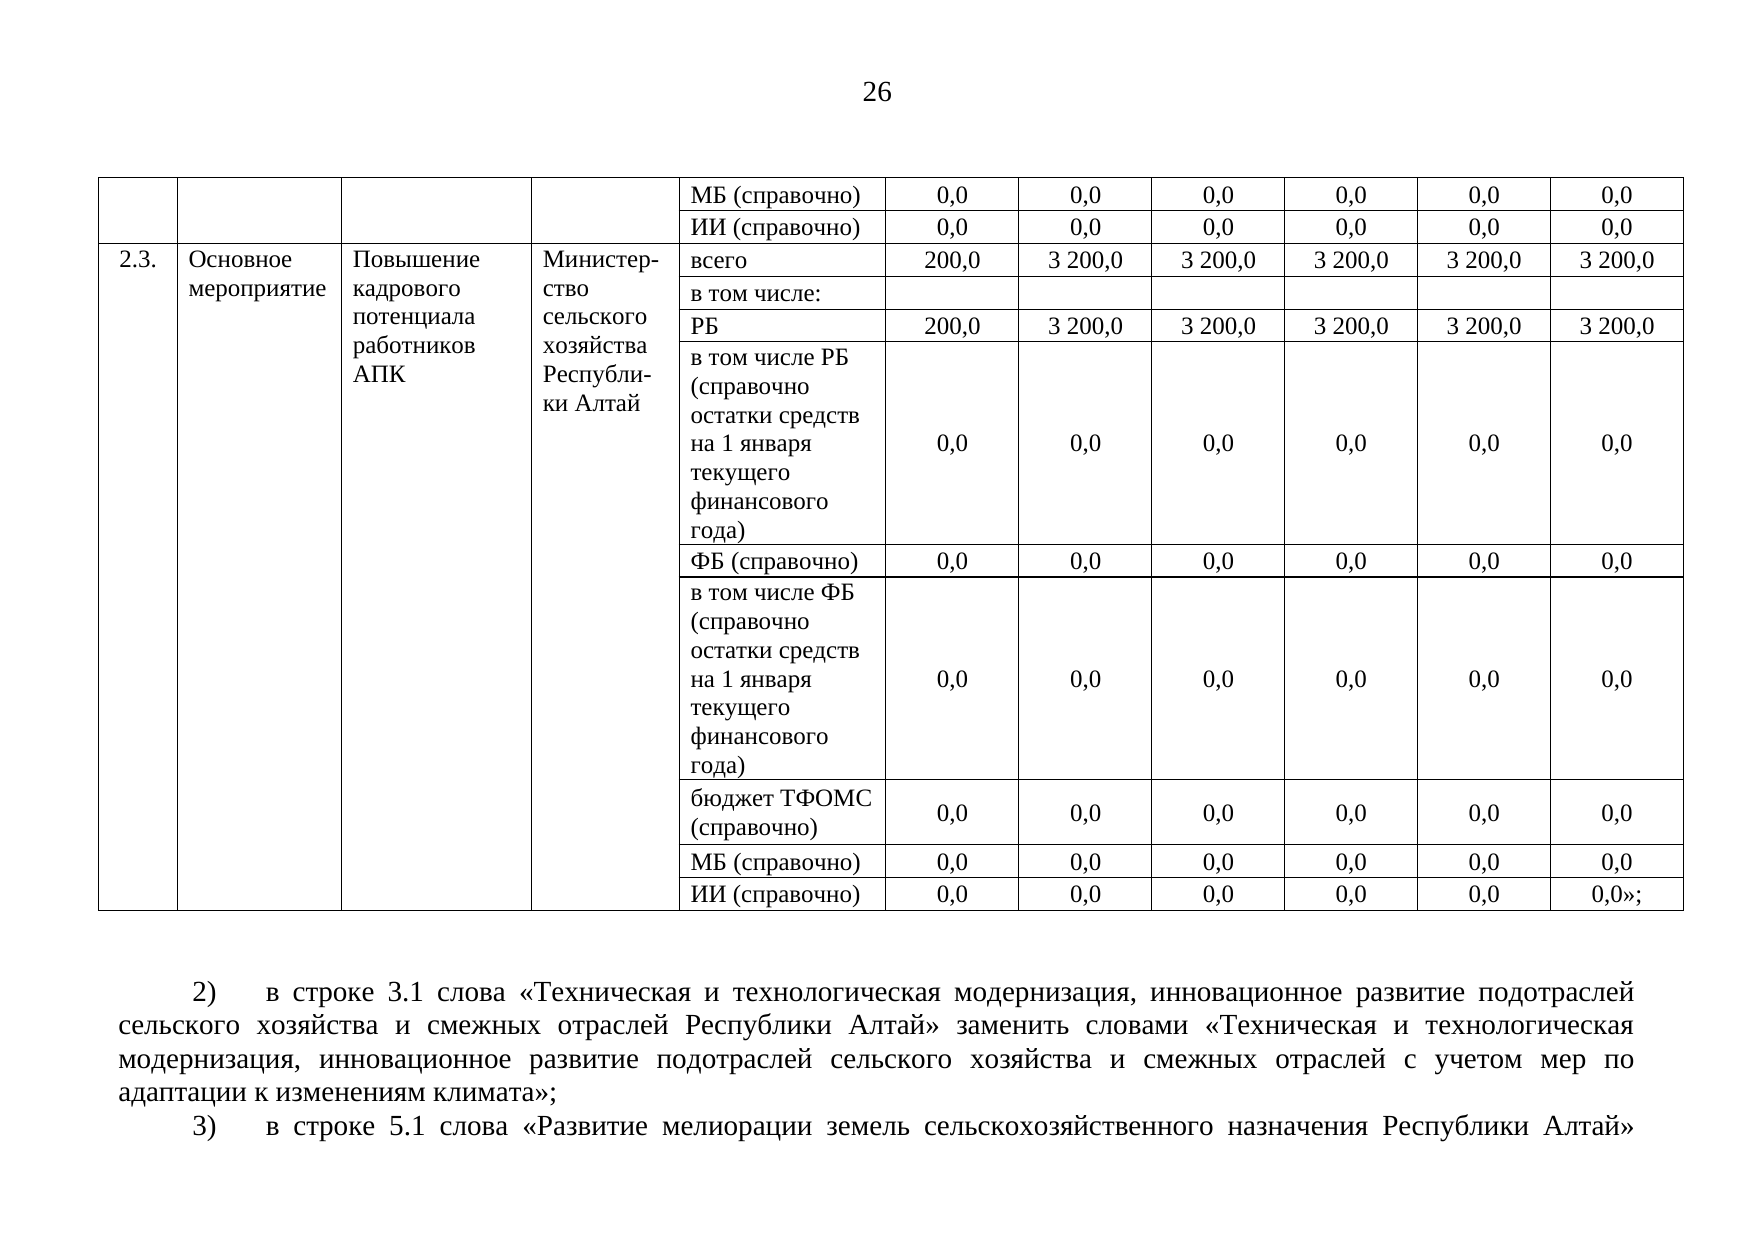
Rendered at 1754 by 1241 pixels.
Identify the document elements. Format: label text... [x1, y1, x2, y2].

table_cell 0,0 [1418, 878, 1550, 910]
table_cell ФБ (справочно) [680, 545, 885, 576]
table_cell 0,0 [1152, 878, 1284, 910]
table_cell Повышение кадрового потенциала работников АПК [342, 244, 531, 910]
table_cell 0,0 [1019, 342, 1151, 543]
table_cell 0,0 [1285, 342, 1417, 543]
table_cell РБ [680, 310, 885, 341]
table_cell 0,0 [1551, 545, 1683, 576]
table_cell 0,0 [1418, 780, 1550, 844]
table_cell 0,0 [886, 178, 1018, 210]
table_cell 0,0 [1019, 780, 1151, 844]
table_cell всего [680, 244, 885, 276]
table_cell 0,0 [1551, 178, 1683, 210]
table_cell 3 200,0 [1551, 310, 1683, 341]
table_cell 0,0 [1152, 545, 1284, 576]
table_cell 0,0 [1019, 845, 1151, 877]
table_cell 3 200,0 [1285, 310, 1417, 341]
table_cell 0,0 [1152, 178, 1284, 210]
table_cell 0,0 [886, 545, 1018, 576]
table_cell 200,0 [886, 244, 1018, 276]
table_cell 0,0 [886, 211, 1018, 243]
table_cell 0,0 [1152, 780, 1284, 844]
table_cell 3 200,0 [1551, 244, 1683, 276]
table_cell 0,0 [886, 845, 1018, 877]
table_cell 0,0 [1551, 211, 1683, 243]
table_cell 0,0 [1418, 211, 1550, 243]
table_cell 3 200,0 [1418, 244, 1550, 276]
table_cell 0,0 [1019, 178, 1151, 210]
table_cell [1019, 277, 1151, 308]
table_cell 0,0 [1152, 845, 1284, 877]
table_cell 0,0 [1152, 578, 1284, 779]
table_cell ИИ (справочно) [680, 211, 885, 243]
table_cell 3 200,0 [1418, 310, 1550, 341]
table_cell ИИ (справочно) [680, 878, 885, 910]
table_cell 0,0 [1551, 780, 1683, 844]
table_cell 0,0 [1285, 780, 1417, 844]
table_cell 3 200,0 [1152, 244, 1284, 276]
table_cell 200,0 [886, 310, 1018, 341]
table_cell 0,0 [1285, 211, 1417, 243]
table_cell 0,0»; [1551, 878, 1683, 910]
table_cell 0,0 [1285, 845, 1417, 877]
table_cell 0,0 [886, 578, 1018, 779]
table_cell МБ (справочно) [680, 845, 885, 877]
table_cell 0,0 [1152, 342, 1284, 543]
table_cell 0,0 [886, 342, 1018, 543]
table_cell [1418, 277, 1550, 308]
table_cell 0,0 [1551, 578, 1683, 779]
table_cell 3 200,0 [1019, 244, 1151, 276]
table_cell 3 200,0 [1285, 244, 1417, 276]
table_cell бюджет ТФОМС (справочно) [680, 780, 885, 844]
table_cell 0,0 [1152, 211, 1284, 243]
table_cell 0,0 [1285, 178, 1417, 210]
table_cell в том числе: [680, 277, 885, 308]
table_cell 0,0 [1019, 545, 1151, 576]
table_cell МБ (справочно) [680, 178, 885, 210]
table_cell 0,0 [1285, 878, 1417, 910]
table_cell 0,0 [1418, 545, 1550, 576]
table_cell 0,0 [1285, 578, 1417, 779]
table_cell [1551, 277, 1683, 308]
table_cell 0,0 [1418, 342, 1550, 543]
table_cell 0,0 [1285, 545, 1417, 576]
table_cell 0,0 [1019, 578, 1151, 779]
table_cell 3 200,0 [1019, 310, 1151, 341]
table_cell 0,0 [1551, 342, 1683, 543]
table_cell Основное мероприятие [178, 244, 341, 910]
table_cell 3 200,0 [1152, 310, 1284, 341]
table_cell 0,0 [1418, 845, 1550, 877]
table_cell 2.3. [99, 244, 177, 910]
table_cell [1285, 277, 1417, 308]
table_cell 0,0 [1418, 178, 1550, 210]
table_cell 0,0 [1418, 578, 1550, 779]
table_cell 0,0 [886, 878, 1018, 910]
table_cell 0,0 [1019, 878, 1151, 910]
table_cell 0,0 [1019, 211, 1151, 243]
table_cell 0,0 [886, 780, 1018, 844]
table_cell [1152, 277, 1284, 308]
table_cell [532, 244, 679, 910]
list в строке 3.1 слова «Техническая и технологическая модернизация, инновационное развитие подотраслей сельского хозяйства и смежных отраслей Республики Алтай» заменить словами «Техническая и технологическая модернизация, инновационное развитие подотраслей сельского хозяйства и смежных отраслей с учетом мер по адаптации к изменениям климата»; [118, 974, 1636, 1108]
table_cell 0,0 [1551, 845, 1683, 877]
table_cell [886, 277, 1018, 308]
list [118, 1108, 1636, 1141]
